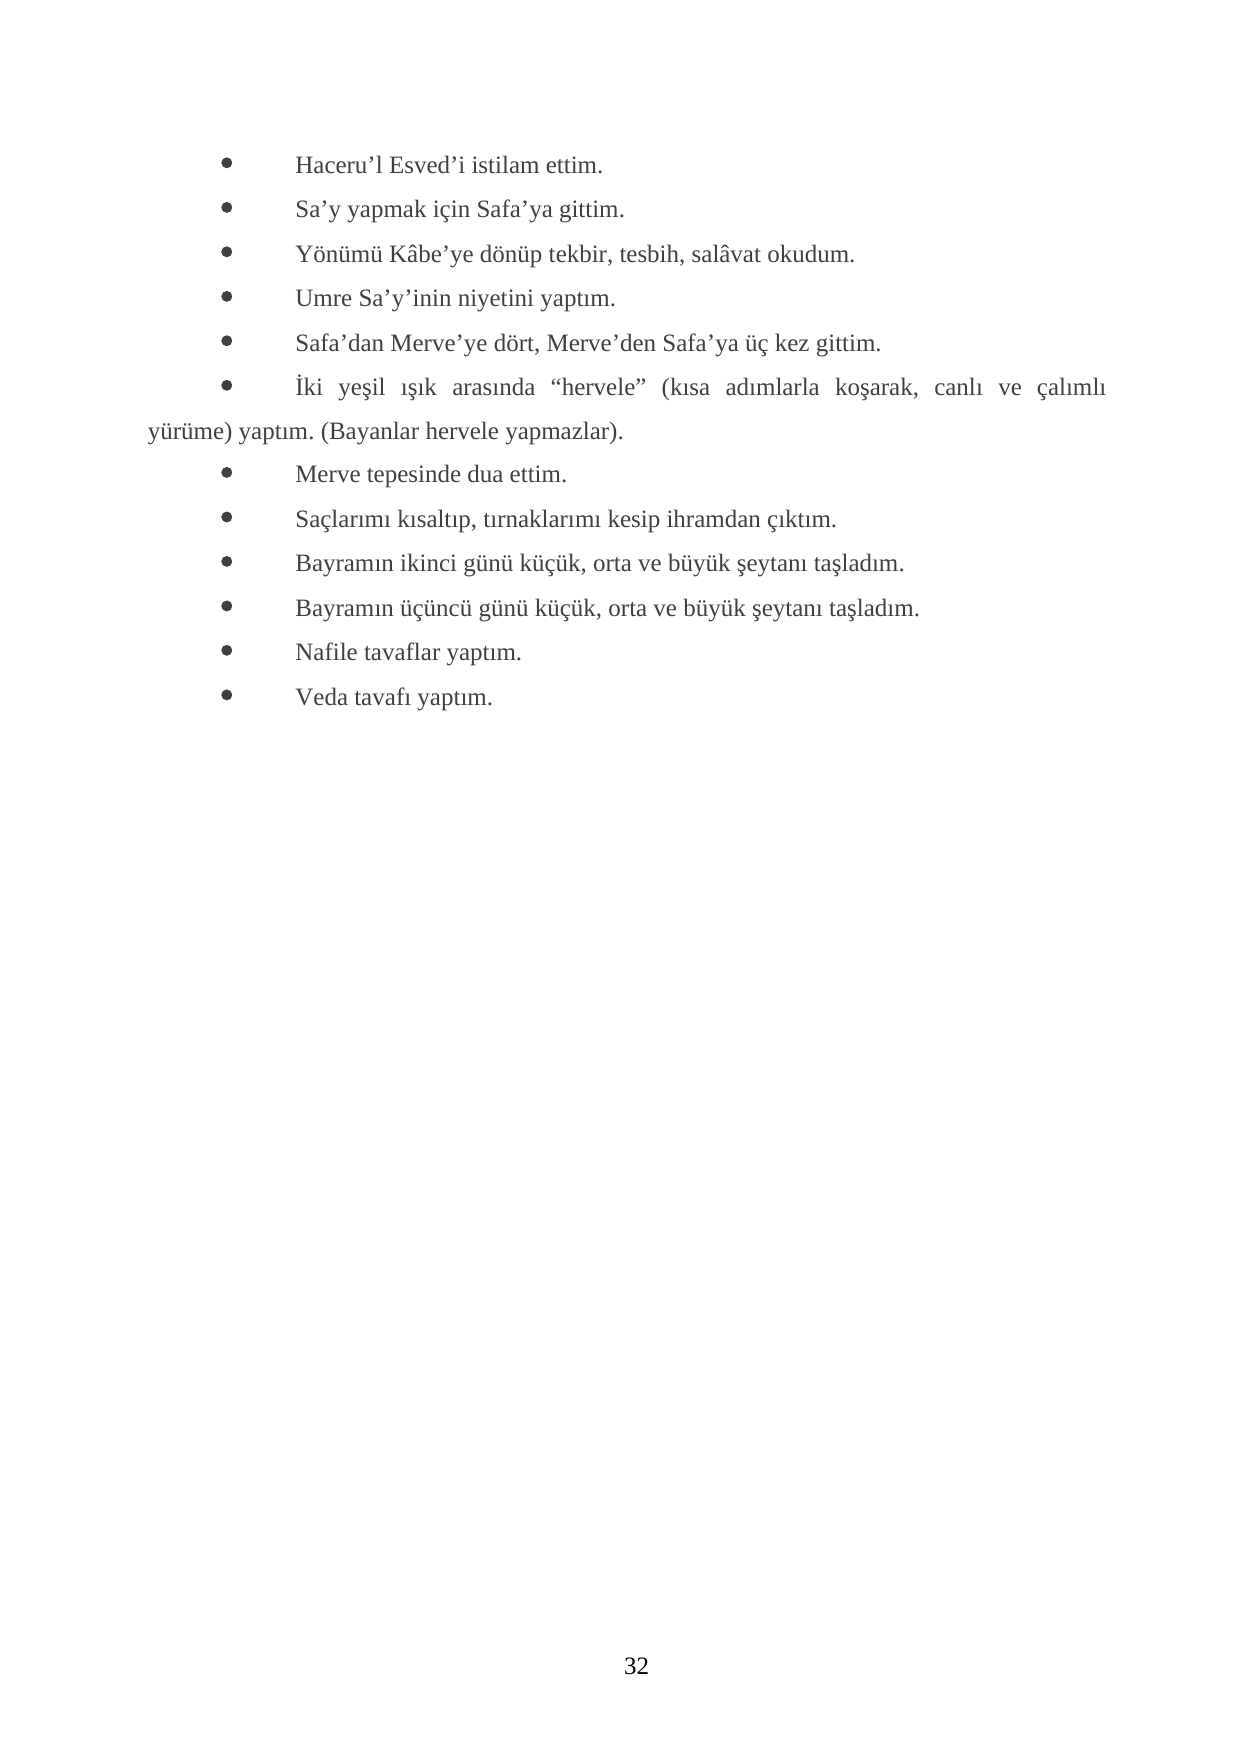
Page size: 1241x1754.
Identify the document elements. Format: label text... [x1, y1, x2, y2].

list Bayramın üçüncü günü küçük, orta ve büyük şeytanı taşladım. [148, 593, 1107, 622]
list Nafile tavaflar yaptım. [148, 637, 1107, 667]
list Saçlarımı kısaltıp, tırnaklarımı kesip ihramdan çıktım. [148, 504, 1107, 533]
list Bayramın ikinci günü küçük, orta ve büyük şeytanı taşladım. [148, 548, 1107, 578]
list Umre Sa’y’inin niyetini yaptım. [148, 283, 1107, 313]
list İki yeşil ışık arasında “hervele” (kısa adımlarla koşarak, canlı ve çalımlı yürüme) yaptım. (Bayanlar hervele yapmazlar). [148, 372, 1107, 445]
list Veda tavafı yaptım. [148, 682, 1107, 711]
list Sa’y yapmak için Safa’ya gittim. [148, 194, 1107, 224]
list Merve tepesinde dua ettim. [148, 459, 1107, 489]
list Yönümü Kâbe’ye dönüp tekbir, tesbih, salâvat okudum. [148, 239, 1107, 268]
list Safa’dan Merve’ye dört, Merve’den Safa’ya üç kez gittim. [148, 328, 1107, 357]
list Haceru’l Esved’i istilam ettim. [148, 150, 1107, 179]
